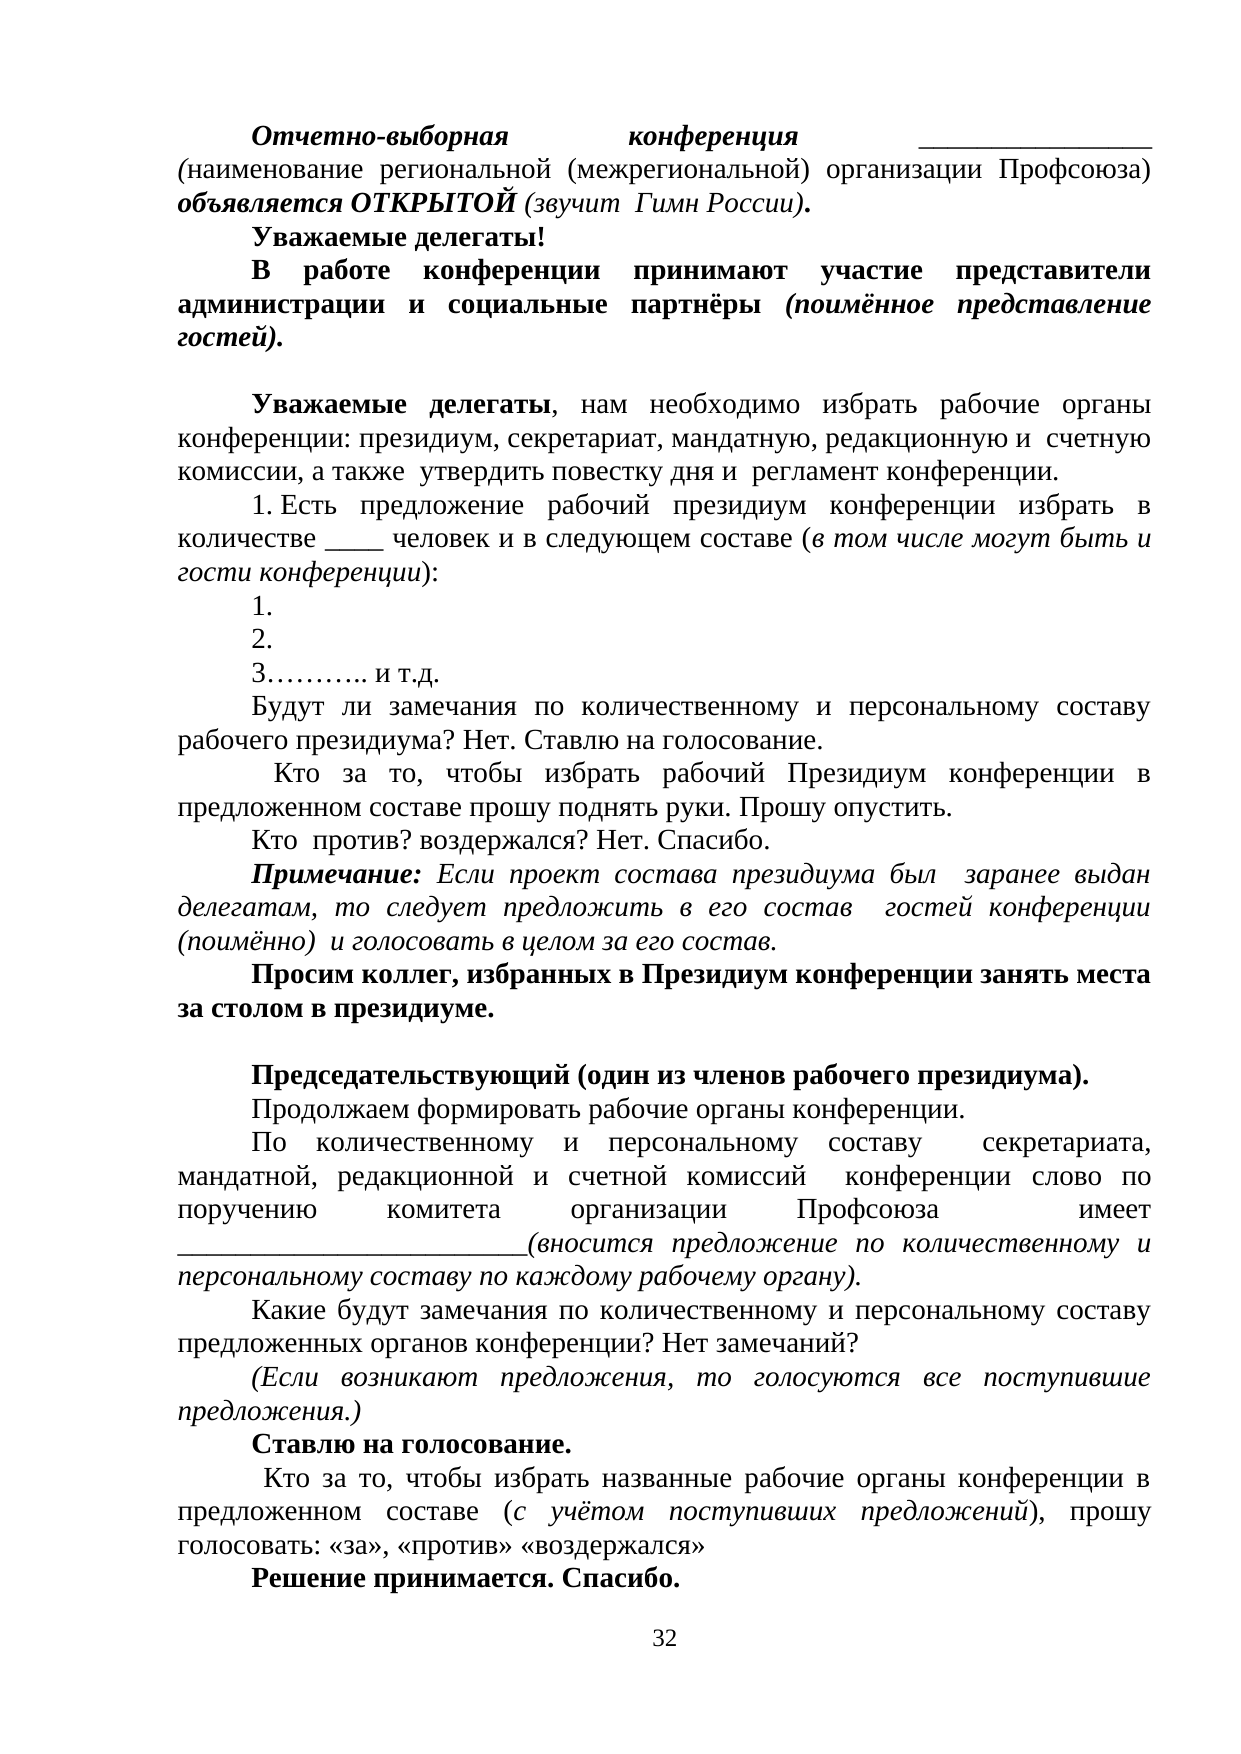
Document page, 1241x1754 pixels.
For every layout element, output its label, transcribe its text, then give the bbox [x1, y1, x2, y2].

text Примечание: Если проект состава президиума был заранее выдан делегатам, то следует предложить в его состав гостей конференции (поимённо) и голосовать в целом за его состав. [177, 856, 1152, 957]
text 1. Есть предложение рабочий президиум конференции избрать в количестве ____ человек и в следующем составе (в том числе могут быть и гости конференции): [177, 487, 1152, 588]
text Ставлю на голосование. [177, 1426, 1152, 1460]
text Будут ли замечания по количественному и персональному составу рабочего президиума? Нет. Ставлю на голосование. [177, 688, 1152, 755]
text Просим коллег, избранных в Президиум конференции занять места за столом в президиуме. [177, 957, 1152, 1024]
subtitle Отчетно-выборная конференция ________________ (наименование региональной (межрегиональной) организации Профсоюза) объявляется ОТКРЫТОЙ (звучит Гимн России). [177, 118, 1152, 219]
text Председательствующий (один из членов рабочего президиума). [177, 1057, 1152, 1091]
text 3……….. и т.д. [177, 655, 1152, 688]
text Кто за то, чтобы избрать рабочий Президиум конференции в предложенном составе прошу поднять руки. Прошу опустить. [177, 755, 1152, 822]
text По количественному и персональному составу секретариата, мандатной, редакционной и счетной комиссий конференции слово по поручению комитета организации Профсоюза имеет ________________________(вносится предложение по количественному и персональному составу по каждому рабочему органу). [177, 1124, 1152, 1292]
text 1. [177, 588, 1152, 621]
text Кто против? воздержался? Нет. Спасибо. [177, 822, 1152, 856]
text Какие будут замечания по количественному и персональному составу предложенных органов конференции? Нет замечаний? [177, 1292, 1152, 1359]
text В работе конференции принимают участие представители администрации и социальные партнёры (поимённое представление гостей). [177, 252, 1152, 353]
text 2. [177, 621, 1152, 655]
text Уважаемые делегаты! [177, 219, 1152, 252]
text (Если возникают предложения, то голосуются все поступившие предложения.) [177, 1359, 1152, 1426]
text Решение принимается. Спасибо. [177, 1560, 1152, 1594]
text Уважаемые делегаты, нам необходимо избрать рабочие органы конференции: президиум, секретариат, мандатную, редакционную и счетную комиссии, а также утвердить повестку дня и регламент конференции. [177, 386, 1152, 487]
text Продолжаем формировать рабочие органы конференции. [177, 1091, 1152, 1124]
text Кто за то, чтобы избрать названные рабочие органы конференции в предложенном составе (с учётом поступивших предложений), прошу голосовать: «за», «против» «воздержался» [177, 1460, 1152, 1560]
